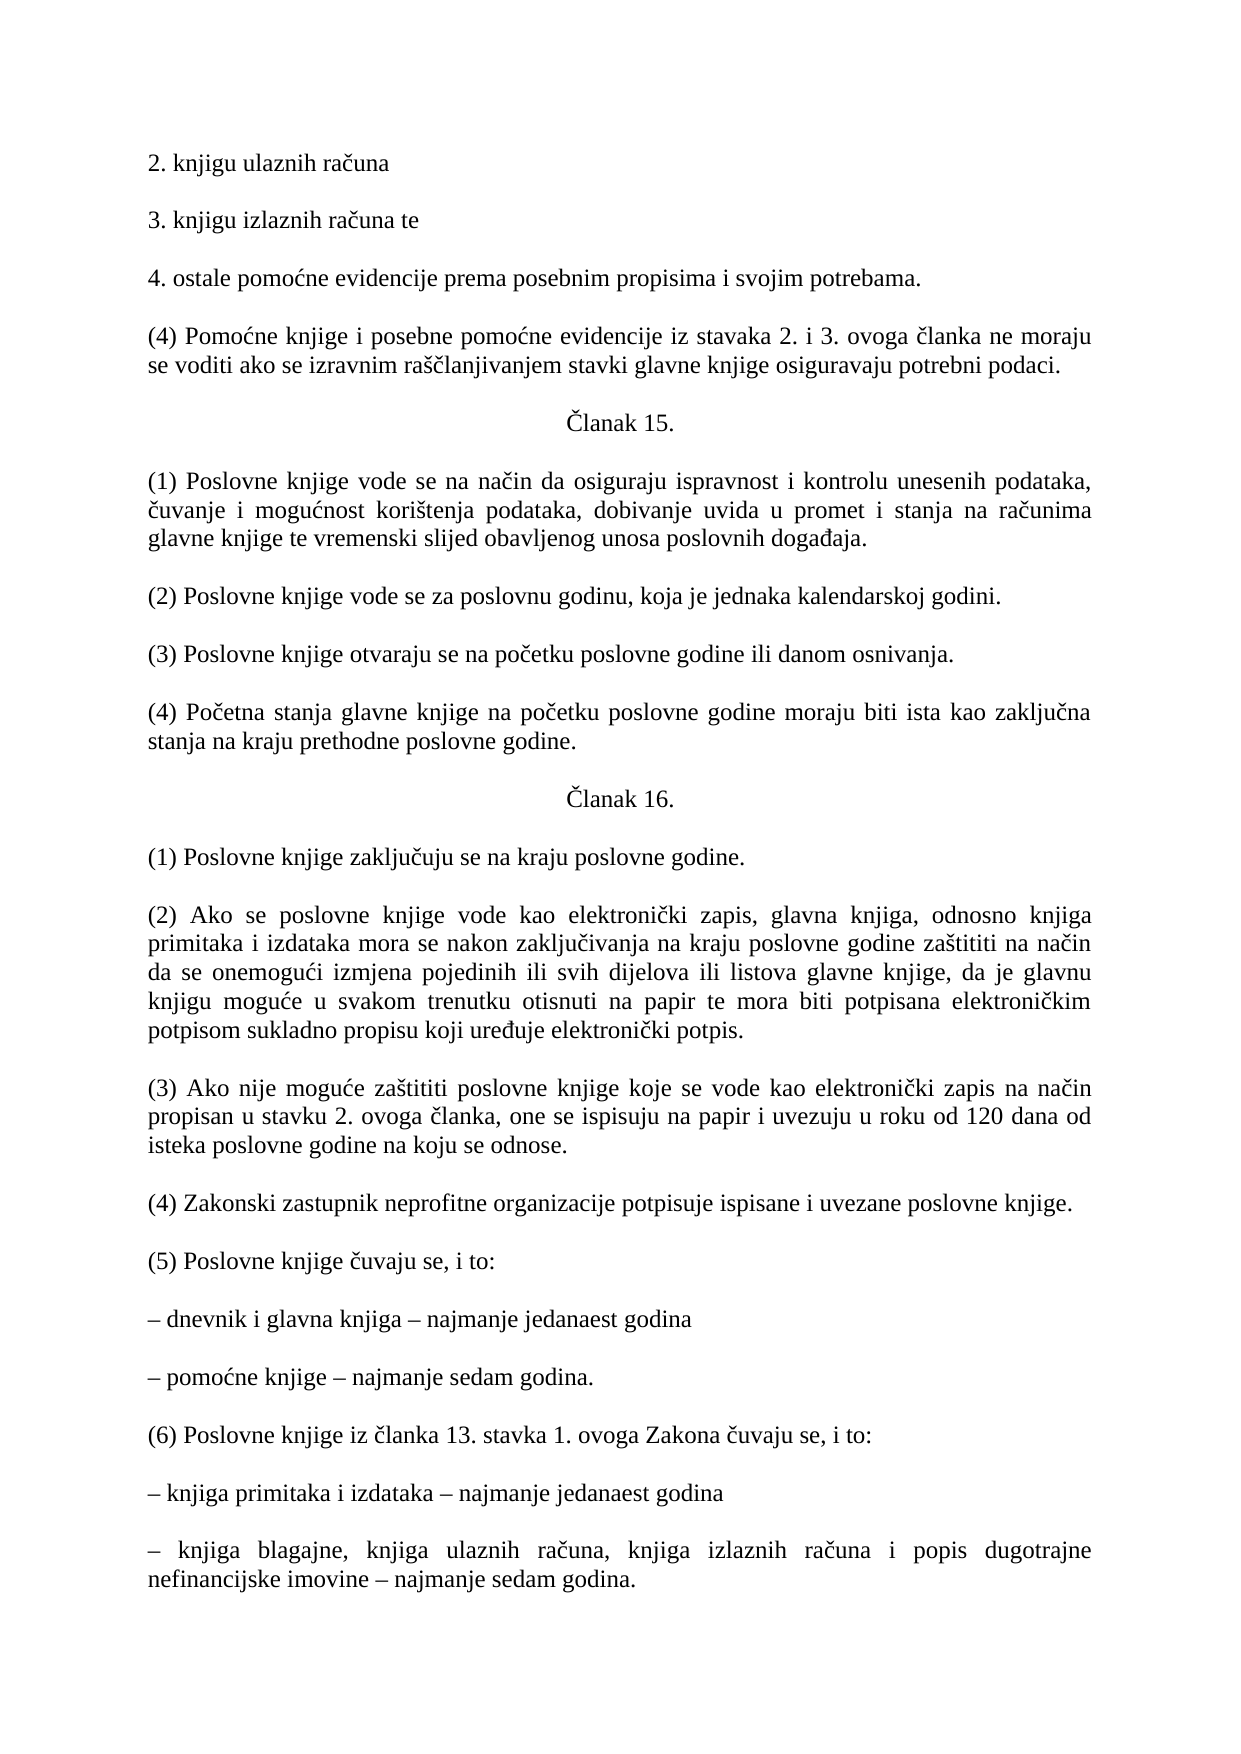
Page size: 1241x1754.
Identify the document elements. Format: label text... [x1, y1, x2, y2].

text (2) Poslovne knjige vode se za poslovnu godinu, koja je jednaka kalendarskoj godini. [148, 581, 1093, 610]
text 3. knjigu izlaznih računa te [148, 206, 1093, 234]
text – pomoćne knjige – najmanje sedam godina. [148, 1362, 1093, 1391]
text (4) Zakonski zastupnik neprofitne organizacije potpisuje ispisane i uvezane poslovne knjige. [148, 1188, 1093, 1217]
text 4. ostale pomoćne evidencije prema posebnim propisima i svojim potrebama. [148, 263, 1093, 292]
text Članak 15. [148, 408, 1093, 437]
text (1) Poslovne knjige zaključuju se na kraju poslovne godine. [148, 842, 1093, 871]
text (1) Poslovne knjige vode se na način da osiguraju ispravnost i kontrolu unesenih podataka, čuvanje i mogućnost korištenja podataka, dobivanje uvida u promet i stanja na računima glavne knjige te vremenski slijed obavljenog unosa poslovnih događaja. [148, 466, 1093, 552]
text (3) Poslovne knjige otvaraju se na početku poslovne godine ili danom osnivanja. [148, 639, 1093, 668]
text Članak 16. [148, 784, 1093, 813]
text (6) Poslovne knjige iz članka 13. stavka 1. ovoga Zakona čuvaju se, i to: [148, 1420, 1093, 1448]
text (4) Početna stanja glavne knjige na početku poslovne godine moraju biti ista kao zaključna stanja na kraju prethodne poslovne godine. [148, 697, 1093, 755]
text – knjiga primitaka i izdataka – najmanje jedanaest godina [148, 1478, 1093, 1506]
text (5) Poslovne knjige čuvaju se, i to: [148, 1246, 1093, 1275]
text 2. knjigu ulaznih računa [148, 148, 1093, 176]
text (2) Ako se poslovne knjige vode kao elektronički zapis, glavna knjiga, odnosno knjiga primitaka i izdataka mora se nakon zaključivanja na kraju poslovne godine zaštititi na način da se onemogući izmjena pojedinih ili svih dijelova ili listova glavne knjige, da je glavnu knjigu moguće u svakom trenutku otisnuti na papir te mora biti potpisana elektroničkim potpisom sukladno propisu koji uređuje elektronički potpis. [148, 900, 1093, 1043]
text (4) Pomoćne knjige i posebne pomoćne evidencije iz stavaka 2. i 3. ovoga članka ne moraju se voditi ako se izravnim raščlanjivanjem stavki glavne knjige osiguravaju potrebni podaci. [148, 321, 1093, 379]
text – knjiga blagajne, knjiga ulaznih računa, knjiga izlaznih računa i popis dugotrajne nefinancijske imovine – najmanje sedam godina. [148, 1536, 1093, 1593]
text – dnevnik i glavna knjiga – najmanje jedanaest godina [148, 1304, 1093, 1333]
text (3) Ako nije moguće zaštititi poslovne knjige koje se vode kao elektronički zapis na način propisan u stavku 2. ovoga članka, one se ispisuju na papir i uvezuju u roku od 120 dana od isteka poslovne godine na koju se odnose. [148, 1073, 1093, 1159]
